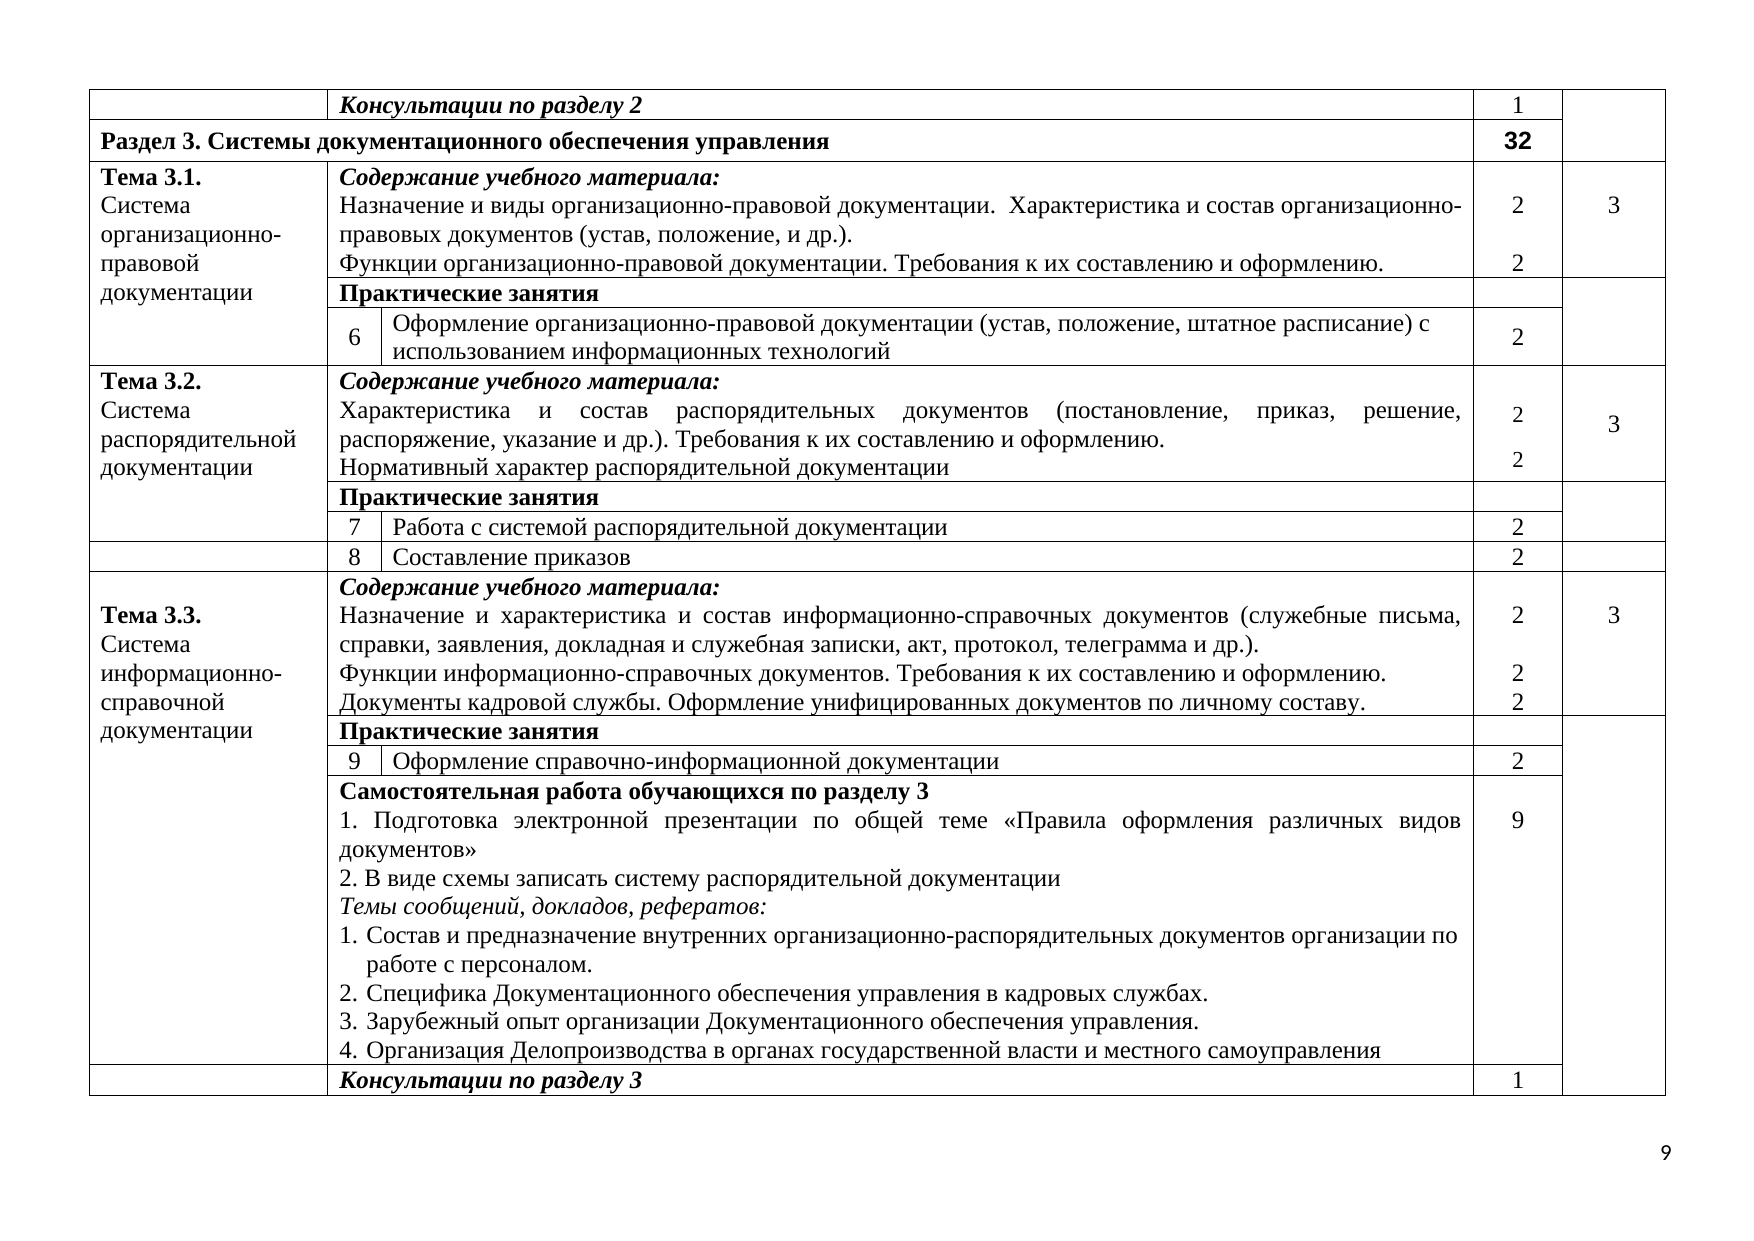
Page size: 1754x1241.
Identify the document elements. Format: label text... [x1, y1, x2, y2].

table_cell Практические занятия [328, 482, 1473, 511]
table_cell [1474, 278, 1562, 307]
table_cell [1563, 482, 1665, 541]
table_cell [90, 90, 327, 118]
table_cell 9 [328, 746, 381, 775]
table_cell 8 [328, 542, 381, 571]
table_cell Составление приказов [382, 542, 1473, 571]
table_cell [1563, 716, 1665, 1095]
table_cell Тема 3.2. Система распорядительной документации [90, 366, 327, 541]
table_cell 32 [1474, 120, 1562, 161]
table_cell 2 [1474, 746, 1562, 775]
table_cell Тема 3.1. Система организационно-правовой документации [90, 162, 327, 365]
table_cell [90, 1065, 327, 1095]
table_cell Оформление организационно-правовой документации (устав, положение, штатное расписание) с использованием информационных технологий [382, 308, 1473, 365]
table_cell 2 2 2 [1474, 572, 1562, 715]
table_cell 6 [328, 308, 381, 365]
table_cell 2 2 [1474, 366, 1562, 481]
table_cell [90, 542, 327, 571]
table_cell Работа с системой распорядительной документации [382, 512, 1473, 541]
table_cell [1563, 278, 1665, 365]
table_cell 1 [1474, 90, 1562, 118]
table_cell [1563, 542, 1665, 571]
table_cell Содержание учебного материала: Назначение и виды организационно-правовой документации. Характеристика и состав организационно-правовых документов (устав, положение, и др.). Функции организационно-правовой документации. Требования к их составлению и оформлению. [328, 162, 1473, 277]
table_cell 2 2 [1474, 162, 1562, 277]
table_cell Тема 3.3. Система информационно- справочной документации [90, 572, 327, 1064]
table_cell 2 [1474, 542, 1562, 571]
table_cell 9 [1474, 776, 1562, 1064]
table_cell [1474, 716, 1562, 745]
table_cell Практические занятия [328, 278, 1473, 307]
table_cell Раздел 3. Системы документационного обеспечения управления [90, 120, 1473, 161]
table_cell 7 [328, 512, 381, 541]
table_cell 3 [1563, 162, 1665, 277]
table_cell Содержание учебного материала: Назначение и характеристика и состав информационно-справочных документов (служебные письма, справки, заявления, докладная и служебная записки, акт, протокол, телеграмма и др.). Функции информационно-справочных документов. Требования к их составлению и оформлению. Документы кадровой службы. Оформление унифицированных документов по личному составу. [328, 572, 1473, 715]
table_cell 2 [1474, 308, 1562, 365]
table_cell Консультации по разделу 3 [328, 1065, 1473, 1095]
table_cell Консультации по разделу 2 [328, 90, 1473, 118]
table_cell 2 [1474, 512, 1562, 541]
table_cell Практические занятия [328, 716, 1473, 745]
table_cell 1 [1474, 1065, 1562, 1095]
table_cell [1474, 482, 1562, 511]
table_cell 3 [1563, 572, 1665, 715]
table_cell 3 [1563, 366, 1665, 481]
table_cell Оформление справочно-информационной документации [382, 746, 1473, 775]
table_cell Содержание учебного материала: Характеристика и состав распорядительных документов (постановление, приказ, решение, распоряжение, указание и др.). Требования к их составлению и оформлению. Нормативный характер распорядительной документации [328, 366, 1473, 481]
table_cell Самостоятельная работа обучающихся по разделу 3 1. Подготовка электронной презентации по общей теме «Правила оформления различных видов документов» 2. В виде схемы записать систему распорядительной документации Темы сообщений, докладов, рефератов: Состав и предназначение внутренних организационно-распорядительных документов организации по работе с персоналом. Специфика Документационного обеспечения управления в кадровых службах. Зарубежный опыт организации Документационного обеспечения управления. Организация Делопроизводства в органах государственной власти и местного самоуправления [328, 776, 1473, 1064]
